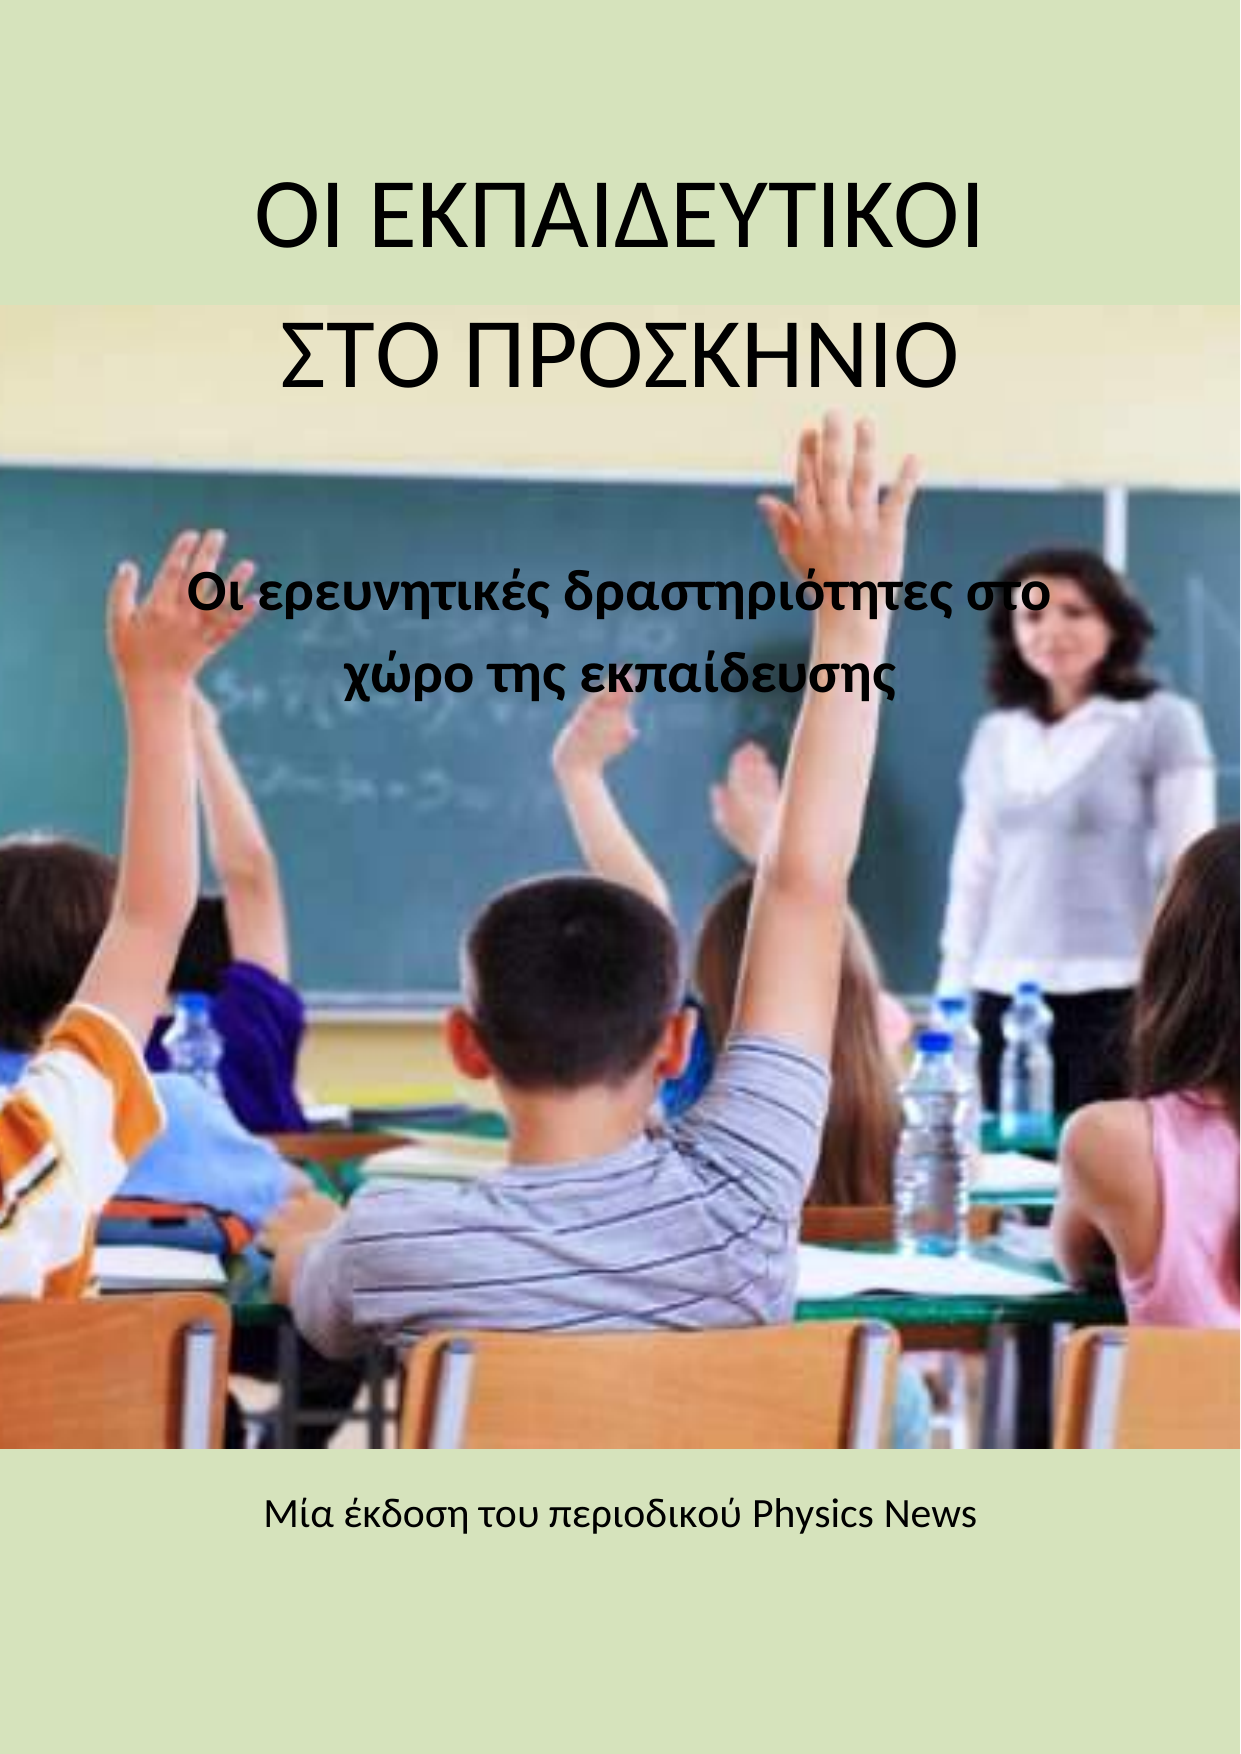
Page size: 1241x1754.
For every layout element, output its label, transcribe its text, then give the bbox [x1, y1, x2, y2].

picture [0, 305, 1241, 1449]
text Οι ερευνητικές δραστηριότητες στο χώρο της εκπαίδευσης [187, 554, 1053, 707]
text ΟΙ ΕΚΠΑΙΔΕΥΤΙΚΟΙ ΣΤΟ ΠΡΟΣΚΗΝΙΟ [187, 150, 1053, 412]
text Μία έκδοση του περιοδικού Physics News [187, 1487, 1053, 1538]
